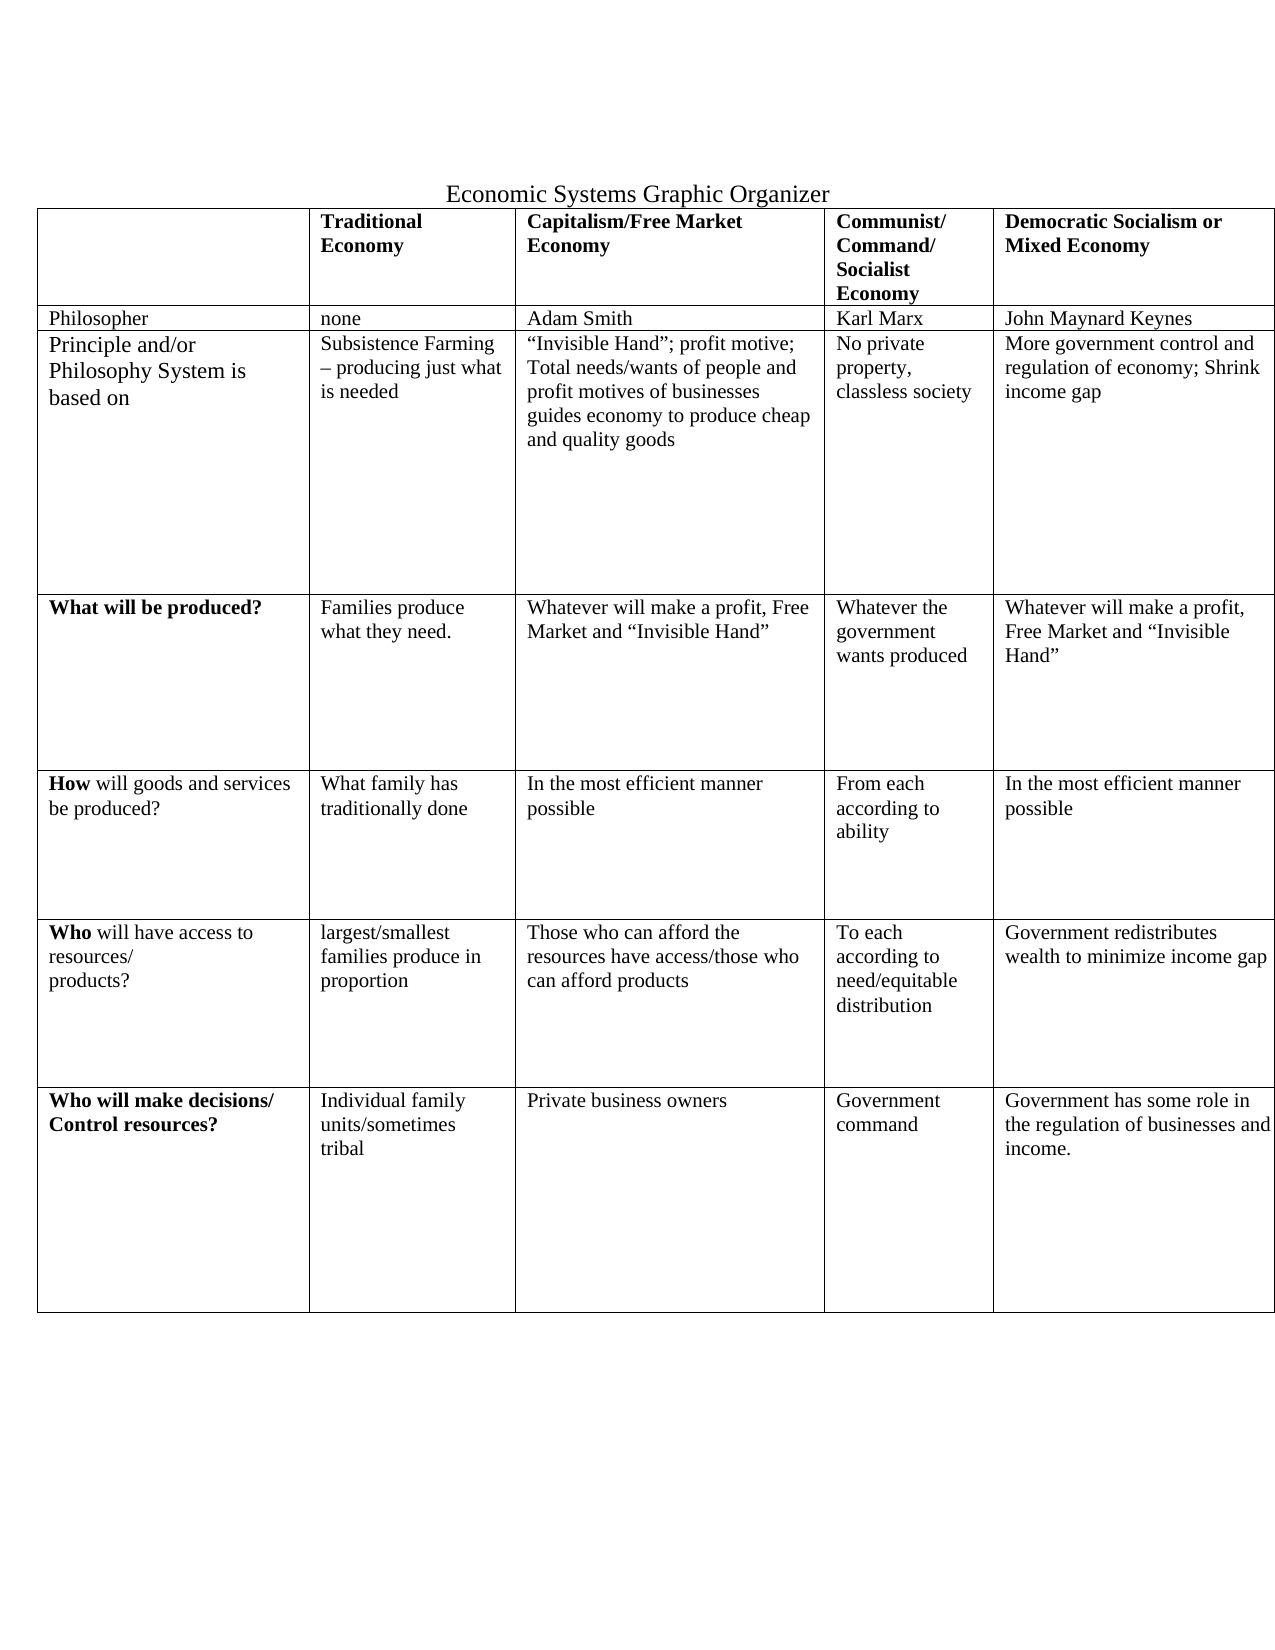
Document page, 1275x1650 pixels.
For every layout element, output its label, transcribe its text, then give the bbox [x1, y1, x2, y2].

table_cell Government has some role in the regulation of businesses and income. [994, 1088, 1274, 1312]
table_header [38, 209, 309, 305]
table_cell Whatever the government wants produced [825, 595, 993, 770]
table_cell none [310, 306, 515, 330]
table_cell What will be produced? [38, 595, 309, 770]
table_cell Whatever will make a profit, Free Market and “Invisible Hand” [994, 595, 1274, 770]
table_cell Private business owners [516, 1088, 824, 1312]
table_cell Principle and/or Philosophy System is based on [38, 331, 309, 594]
table_cell Government command [825, 1088, 993, 1312]
table_cell Who will make decisions/ Control resources? [38, 1088, 309, 1312]
table_header Communist/Command/Socialist Economy [825, 209, 993, 305]
table_cell Who will have access to resources/ products? [38, 920, 309, 1087]
table_header Capitalism/Free Market Economy [516, 209, 824, 305]
table_cell John Maynard Keynes [994, 306, 1274, 330]
table_cell Those who can afford the resources have access/those who can afford products [516, 920, 824, 1087]
table_cell largest/smallest families produce in proportion [310, 920, 515, 1087]
table_header Traditional Economy [310, 209, 515, 305]
table_cell In the most efficient manner possible [994, 771, 1274, 919]
table_cell More government control and regulation of economy; Shrink income gap [994, 331, 1274, 594]
table_header Democratic Socialism or Mixed Economy [994, 209, 1274, 305]
table_cell Families produce what they need. [310, 595, 515, 770]
table_cell How will goods and services be produced? [38, 771, 309, 919]
table_cell No private property, classless society [825, 331, 993, 594]
table_cell To each according to need/equitable distribution [825, 920, 993, 1087]
table_cell What family has traditionally done [310, 771, 515, 919]
text Economic Systems Graphic Organizer [150, 179, 1125, 207]
table_cell Whatever will make a profit, Free Market and “Invisible Hand” [516, 595, 824, 770]
table_cell From each according to ability [825, 771, 993, 919]
table_cell Karl Marx [825, 306, 993, 330]
table_cell Government redistributes wealth to minimize income gap [994, 920, 1274, 1087]
table_cell Subsistence Farming – producing just what is needed [310, 331, 515, 594]
table_cell Adam Smith [516, 306, 824, 330]
table_cell In the most efficient manner possible [516, 771, 824, 919]
table_cell Individual family units/sometimes tribal [310, 1088, 515, 1312]
table_cell “Invisible Hand”; profit motive; Total needs/wants of people and profit motives of businesses guides economy to produce cheap and quality goods [516, 331, 824, 594]
table_cell Philosopher [38, 306, 309, 330]
